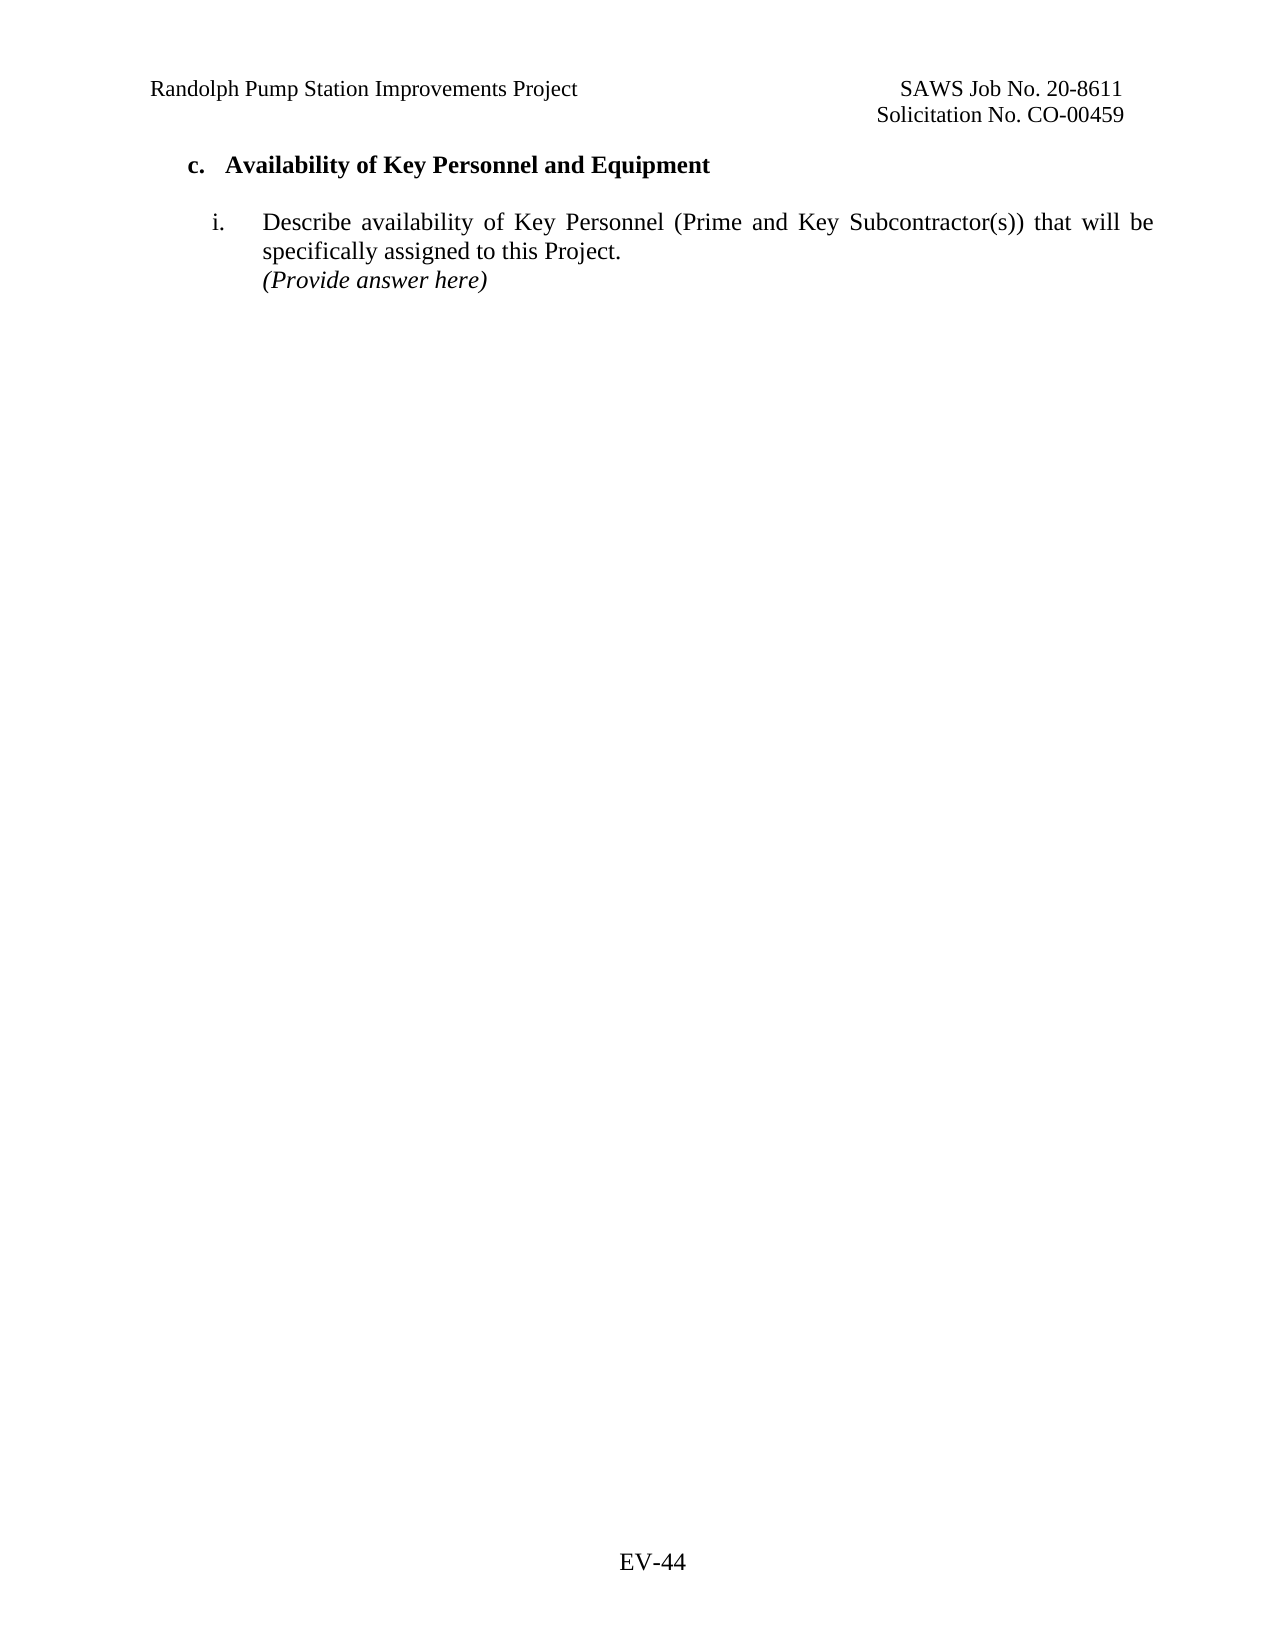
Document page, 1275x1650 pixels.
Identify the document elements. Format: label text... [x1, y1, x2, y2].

list Describe availability of Key Personnel (Prime and Key Subcontractor(s)) that will be specifically assigned to this Project. [225, 207, 1155, 265]
list Availability of Key Personnel and Equipment [187, 150, 1155, 179]
text (Provide answer here) [262, 265, 1155, 294]
